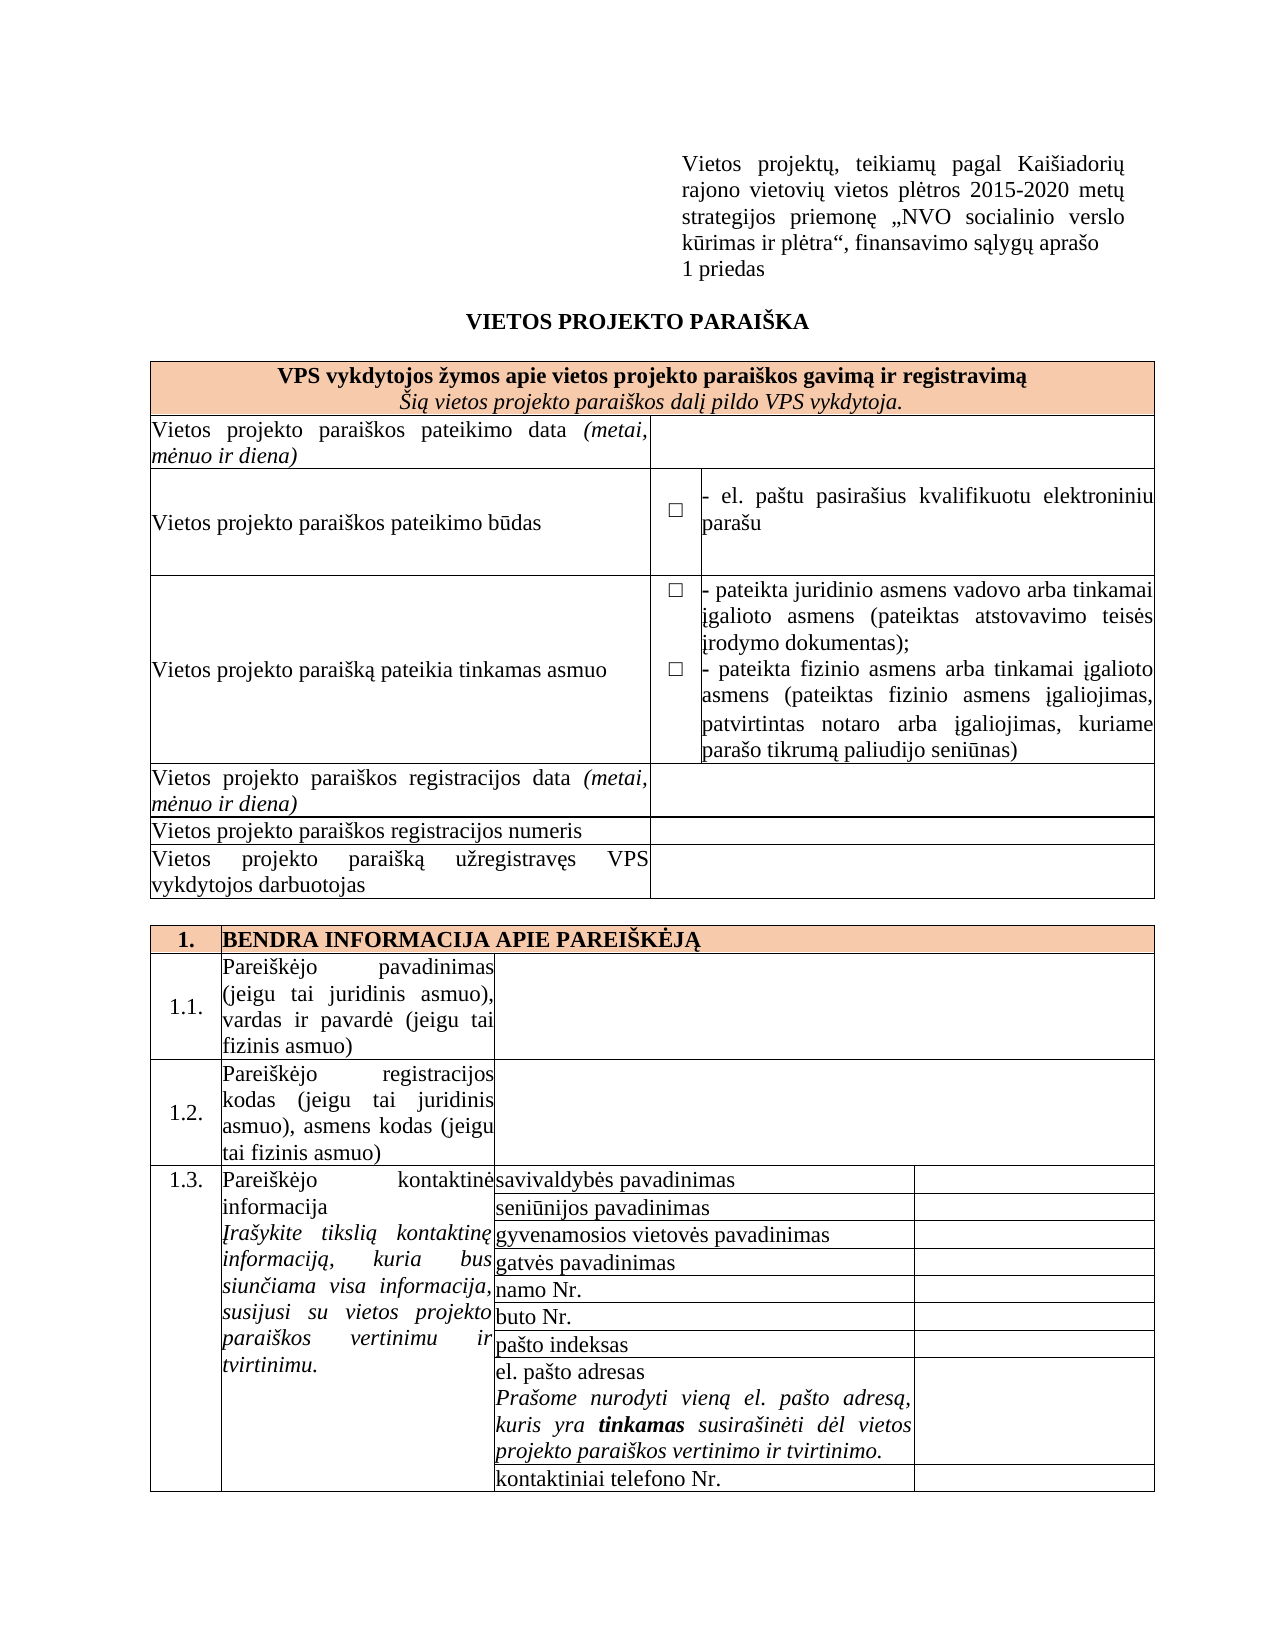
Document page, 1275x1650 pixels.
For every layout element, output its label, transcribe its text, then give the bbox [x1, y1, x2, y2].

table_cell [915, 1331, 1154, 1357]
text VIETOS PROJEKTO PARAIŠKA [150, 308, 1125, 334]
table_cell [495, 954, 1154, 1059]
table_cell [915, 1465, 1154, 1491]
table_cell [915, 1166, 1154, 1193]
table_cell 1.1. [151, 954, 221, 1059]
table_cell namo Nr. [495, 1276, 914, 1302]
table_cell [651, 416, 1154, 468]
table_cell Vietos projekto paraiškos registracijos data (metai, mėnuo ir diena) [151, 764, 650, 816]
table_cell savivaldybės pavadinimas [495, 1166, 914, 1193]
text 1 priedas [682, 255, 1125, 282]
table_cell □ □ [651, 576, 701, 763]
table_cell - pateikta juridinio asmens vadovo arba tinkamai įgalioto asmens (pateiktas atstovavimo teisės įrodymo dokumentas); - pateikta fizinio asmens arba tinkamai įgalioto asmens (pateiktas fizinio asmens įgaliojimas, patvirtintas notaro arba įgaliojimas, kuriame parašo tikrumą paliudijo seniūnas) [702, 576, 1154, 763]
table_cell [915, 1249, 1154, 1275]
table_cell [915, 1358, 1154, 1463]
text Vietos projektų, teikiamų pagal Kaišiadorių rajono vietovių vietos plėtros 2015-2020 metų strategijos priemonę „NVO socialinio verslo kūrimas ir plėtra“, finansavimo sąlygų aprašo [682, 150, 1125, 255]
table_cell Vietos projekto paraiškos pateikimo data (metai, mėnuo ir diena) [151, 416, 650, 468]
table_cell Vietos projekto paraišką užregistravęs VPS vykdytojos darbuotojas [151, 845, 650, 898]
table_cell □ [651, 469, 701, 575]
table_cell [915, 1221, 1154, 1247]
table_cell [651, 764, 1154, 816]
table_cell pašto indeksas [495, 1331, 914, 1357]
table_cell [915, 1194, 1154, 1220]
table_cell buto Nr. [495, 1303, 914, 1330]
table_cell el. pašto adresas Prašome nurodyti vieną el. pašto adresą, kuris yra tinkamas susirašinėti dėl vietos projekto paraiškos vertinimo ir tvirtinimo. [495, 1358, 914, 1463]
table_header BENDRA INFORMACIJA APIE PAREIŠKĖJĄ [222, 926, 1154, 952]
table_cell 1.2. [151, 1060, 221, 1165]
table_header 1. [151, 926, 221, 952]
table_cell [651, 845, 1154, 898]
table_cell Pareiškėjo kontaktinė informacija Įrašykite tikslią kontaktinę informaciją, kuria bus siunčiama visa informacija, susijusi su vietos projekto paraiškos vertinimu ir tvirtinimu. [222, 1166, 494, 1491]
table_cell Pareiškėjo registracijos kodas (jeigu tai juridinis asmuo), asmens kodas (jeigu tai fizinis asmuo) [222, 1060, 494, 1165]
table_cell seniūnijos pavadinimas [495, 1194, 914, 1220]
table_cell [495, 1060, 1154, 1165]
table_cell [915, 1276, 1154, 1302]
table_header VPS vykdytojos žymos apie vietos projekto paraiškos gavimą ir registravimą Šią vietos projekto paraiškos dalį pildo VPS vykdytoja. [151, 362, 1154, 414]
table_cell - el. paštu pasirašius kvalifikuotu elektroniniu parašu [702, 469, 1154, 575]
table_cell Vietos projekto paraiškos pateikimo būdas [151, 469, 650, 575]
table_cell [651, 818, 1154, 844]
table_cell Vietos projekto paraišką pateikia tinkamas asmuo [151, 576, 650, 763]
table_cell [915, 1303, 1154, 1330]
table_cell gatvės pavadinimas [495, 1249, 914, 1275]
table_cell kontaktiniai telefono Nr. [495, 1465, 914, 1491]
table_cell 1.3. [151, 1166, 221, 1491]
table_cell gyvenamosios vietovės pavadinimas [495, 1221, 914, 1247]
table_cell Vietos projekto paraiškos registracijos numeris [151, 818, 650, 844]
table_cell Pareiškėjo pavadinimas (jeigu tai juridinis asmuo), vardas ir pavardė (jeigu tai fizinis asmuo) [222, 954, 494, 1059]
